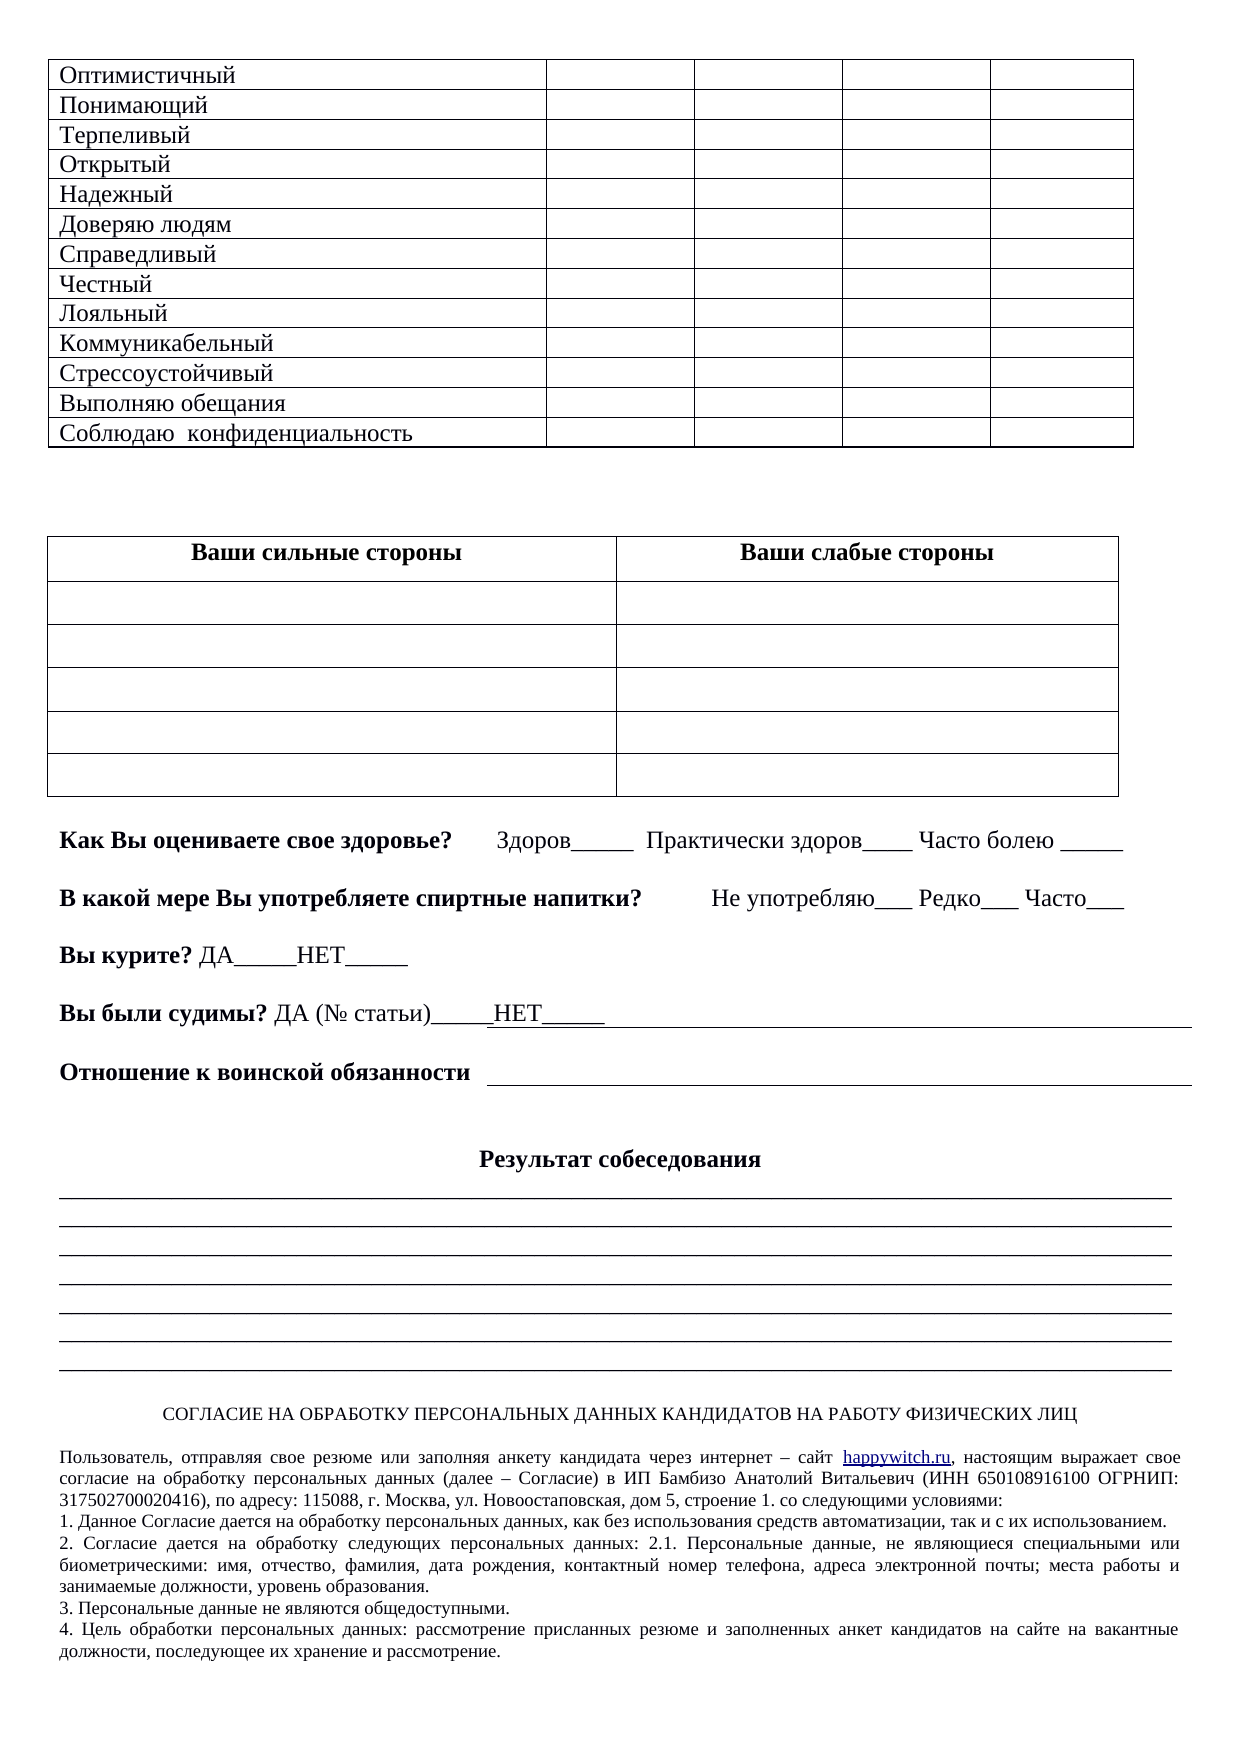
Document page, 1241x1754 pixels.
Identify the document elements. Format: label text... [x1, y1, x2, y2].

table_cell [547, 150, 694, 178]
table_cell [991, 209, 1133, 238]
table_cell [695, 388, 842, 417]
text Как Вы оцениваете свое здоровье? Здоров_____ Практически здоров____ Часто болею _____ [59, 562, 1181, 854]
table_cell Понимающий [49, 90, 546, 119]
table_cell Честный [49, 269, 546, 297]
table_cell Терпеливый [49, 120, 546, 148]
table_cell [547, 388, 694, 417]
text В какой мере Вы употребляете спиртные напитки? Не употребляю___ Редко___ Часто___ [59, 883, 1181, 912]
table_cell [843, 328, 990, 357]
table_cell [547, 179, 694, 208]
table_cell [991, 90, 1133, 119]
text 4. Цель обработки персональных данных: рассмотрение присланных резюме и заполненных анкет кандидатов на сайте на вакантные должности, последующее их хранение и рассмотрение. [59, 1618, 1181, 1661]
table_cell [547, 358, 694, 387]
table_cell [843, 269, 990, 297]
table_cell [547, 90, 694, 119]
table_cell [695, 60, 842, 89]
table_cell [843, 358, 990, 387]
table_cell [695, 150, 842, 178]
table_cell Лояльный [49, 299, 546, 327]
text 2. Согласие дается на обработку следующих персональных данных: 2.1. Персональные данные, не являющиеся специальными или биометрическими: имя, отчество, фамилия, дата рождения, контактный номер телефона, адреса электронной почты; места работы и занимаемые должности, уровень образования. [59, 1532, 1181, 1597]
table_cell Доверяю людям [49, 209, 546, 238]
table_cell [695, 120, 842, 148]
table_cell [843, 418, 990, 446]
table_cell [991, 120, 1133, 148]
table_cell [547, 299, 694, 327]
table_cell [843, 388, 990, 417]
table_cell [991, 299, 1133, 327]
text Вы курите? ДА_____НЕТ_____ [59, 941, 1181, 969]
table_cell Справедливый [49, 239, 546, 268]
table_cell [991, 269, 1133, 297]
table_cell [991, 150, 1133, 178]
table_cell [991, 328, 1133, 357]
table_cell [547, 328, 694, 357]
table_cell Коммуникабельный [49, 328, 546, 357]
table_cell [547, 209, 694, 238]
table_cell [695, 358, 842, 387]
text 3. Персональные данные не являются общедоступными. [59, 1597, 1181, 1618]
table_cell [695, 209, 842, 238]
table_cell Соблюдаю конфиденциальность [49, 418, 546, 446]
table_cell [695, 418, 842, 446]
table_cell [843, 299, 990, 327]
table_cell Стрессоустойчивый [49, 358, 546, 387]
text 1. Данное Согласие дается на обработку персональных данных, как без использования средств автоматизации, так и с их использованием. [59, 1510, 1181, 1532]
table_cell [695, 90, 842, 119]
table_header [487, 1028, 1192, 1085]
table_cell [991, 418, 1133, 446]
table_cell [991, 60, 1133, 89]
table_cell [547, 239, 694, 268]
table_cell [695, 269, 842, 297]
table_cell [843, 179, 990, 208]
table_cell [695, 239, 842, 268]
table_header Отношение к воинской обязанности [47, 1027, 487, 1085]
table_cell [843, 120, 990, 148]
table_cell [991, 358, 1133, 387]
table_cell [843, 150, 990, 178]
text Пользователь, отправляя свое резюме или заполняя анкету кандидата через интернет – сайт happywitch.ru, настоящим выражает свое согласие на обработку персональных данных (далее – Согласие) в ИП Бамбизо Анатолий Витальевич (ИНН 650108916100 ОГРНИП: 317502700020416), по адресу: 115088, г. Москва, ул. Новоостаповская, дом 5, строение 1. со следующими условиями: [59, 1446, 1181, 1510]
text _______________________________________________________________________________________________________________________________________________________________________________________________________________________________________________________________________________________________________________________________________________________________________________________________________________________________________________________________________________________________________________________________________________________________________________________________________________________________________________ [59, 1173, 1181, 1374]
table_cell [843, 90, 990, 119]
table_cell Оптимистичный [49, 60, 546, 89]
table_cell [843, 60, 990, 89]
table_cell [695, 328, 842, 357]
table_cell [547, 269, 694, 297]
table_cell [547, 120, 694, 148]
text Результат собеседования [59, 1144, 1181, 1173]
table_cell [547, 60, 694, 89]
table_cell [547, 418, 694, 446]
table_cell [991, 239, 1133, 268]
text Вы были судимы? ДА (№ статьи)_____НЕТ_____ [59, 998, 1181, 1027]
table_cell [991, 388, 1133, 417]
table_cell [843, 239, 990, 268]
table_cell [843, 209, 990, 238]
table_cell [695, 179, 842, 208]
table_cell Выполняю обещания [49, 388, 546, 417]
table_cell [991, 179, 1133, 208]
table_cell Надежный [49, 179, 546, 208]
table_cell Открытый [49, 150, 546, 178]
text СОГЛАСИЕ НА ОБРАБОТКУ ПЕРСОНАЛЬНЫХ ДАННЫХ КАНДИДАТОВ НА РАБОТУ ФИЗИЧЕСКИХ ЛИЦ [59, 1403, 1181, 1424]
table_cell [695, 299, 842, 327]
